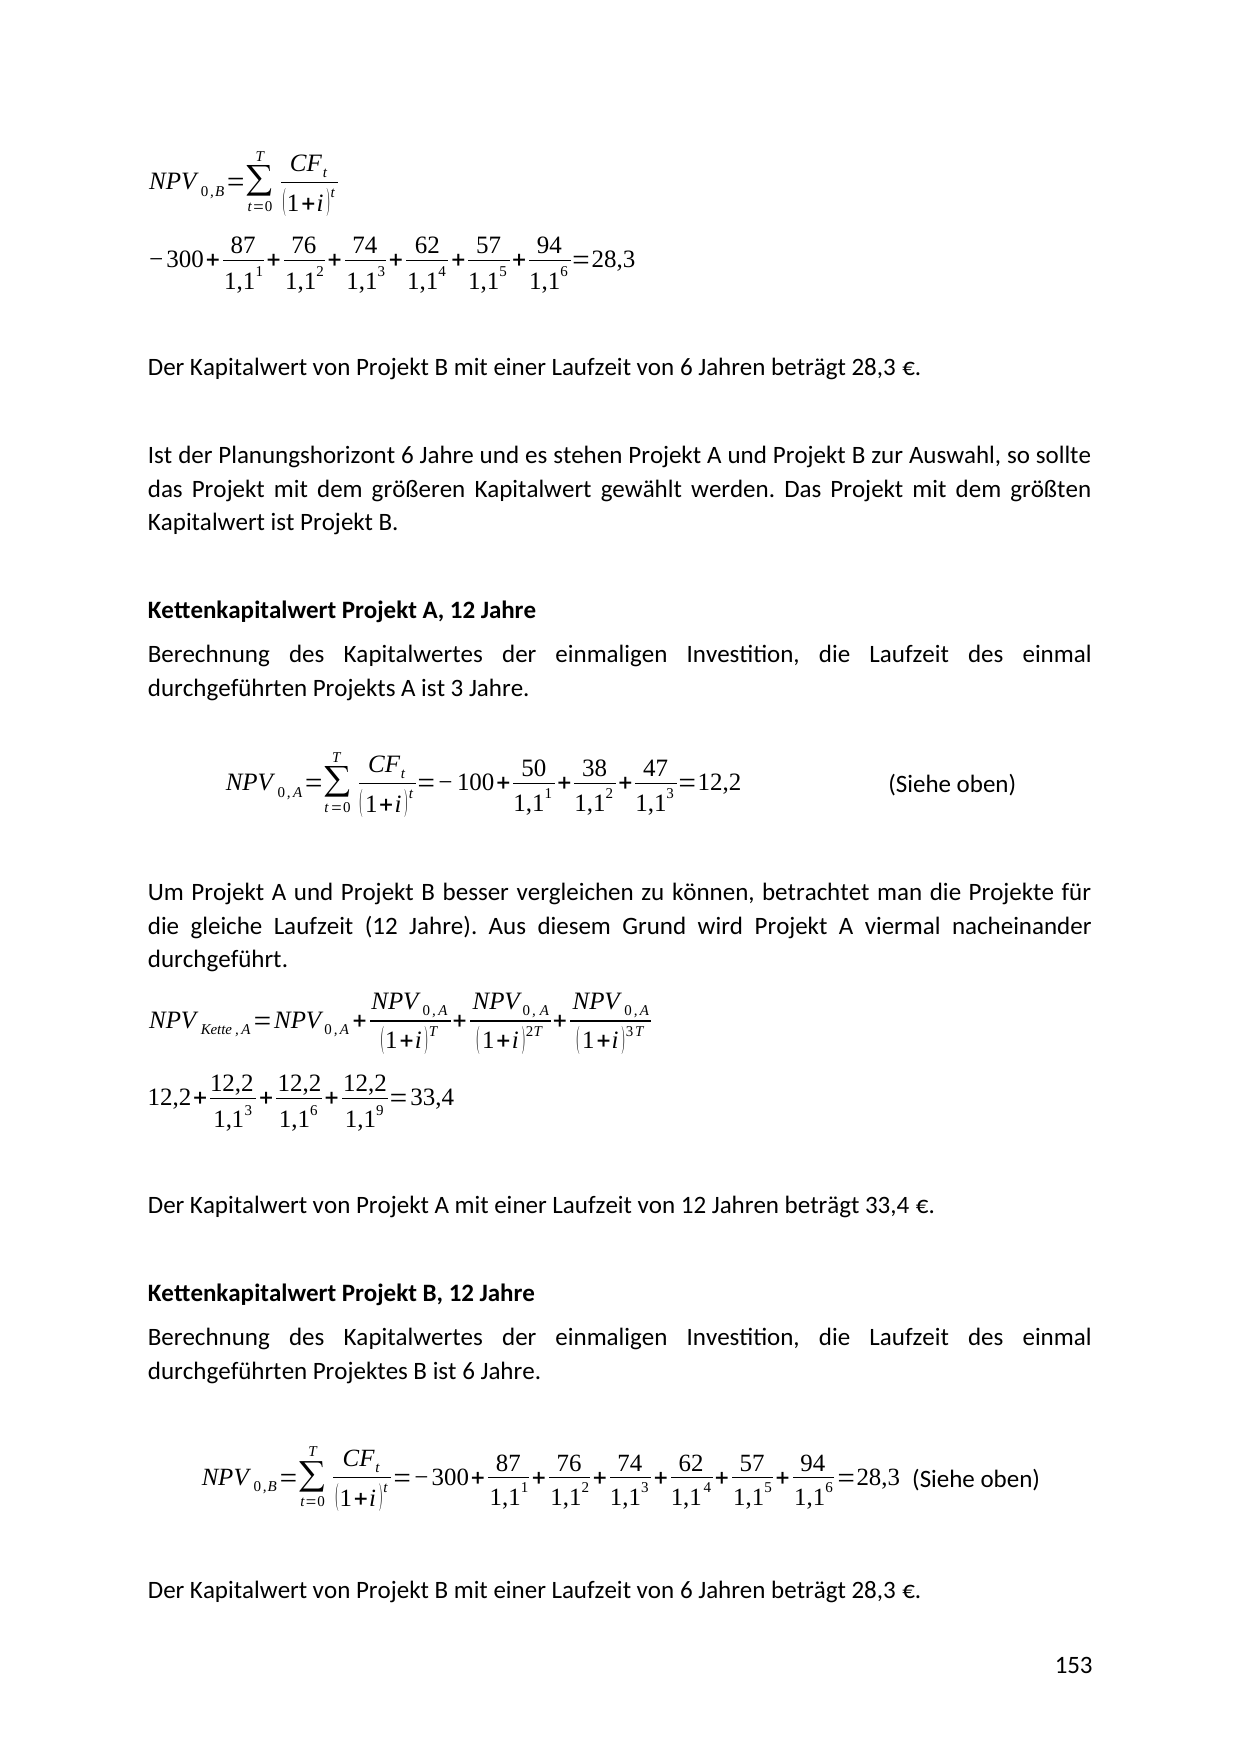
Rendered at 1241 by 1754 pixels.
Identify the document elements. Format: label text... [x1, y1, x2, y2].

text Berechnung des Kapitalwertes der einmaligen Investition, die Laufzeit des einmal durchgeführten Projektes B ist 6 Jahre. [148, 1321, 1092, 1385]
text Ist der Planungshorizont 6 Jahre und es stehen Projekt A und Projekt B zur Auswahl, so sollte das Projekt mit dem größeren Kapitalwert gewählt werden. Das Projekt mit dem größten Kapitalwert ist Projekt B. [148, 439, 1092, 537]
text Kettenkapitalwert Projekt A, 12 Jahre [148, 594, 1092, 625]
text Der Kapitalwert von Projekt B mit einer Laufzeit von 6 Jahren beträgt 28,3 €. [148, 351, 1092, 382]
text Der Kapitalwert von Projekt A mit einer Laufzeit von 12 Jahren beträgt 33,4 €. [148, 1189, 1092, 1220]
text (Siehe oben) [148, 1443, 1092, 1513]
text Berechnung des Kapitalwertes der einmaligen Investition, die Laufzeit des einmal durchgeführten Projekts A ist 3 Jahre. [148, 638, 1092, 702]
text (Siehe oben) [148, 716, 1092, 819]
text Der Kapitalwert von Projekt B mit einer Laufzeit von 6 Jahren beträgt 28,3 €. [148, 1574, 1092, 1605]
text Kettenkapitalwert Projekt B, 12 Jahre [148, 1277, 1092, 1308]
text Um Projekt A und Projekt B besser vergleichen zu können, betrachtet man die Projekte für die gleiche Laufzeit (12 Jahre). Aus diesem Grund wird Projekt A viermal nacheinander durchgeführt. [148, 876, 1092, 974]
